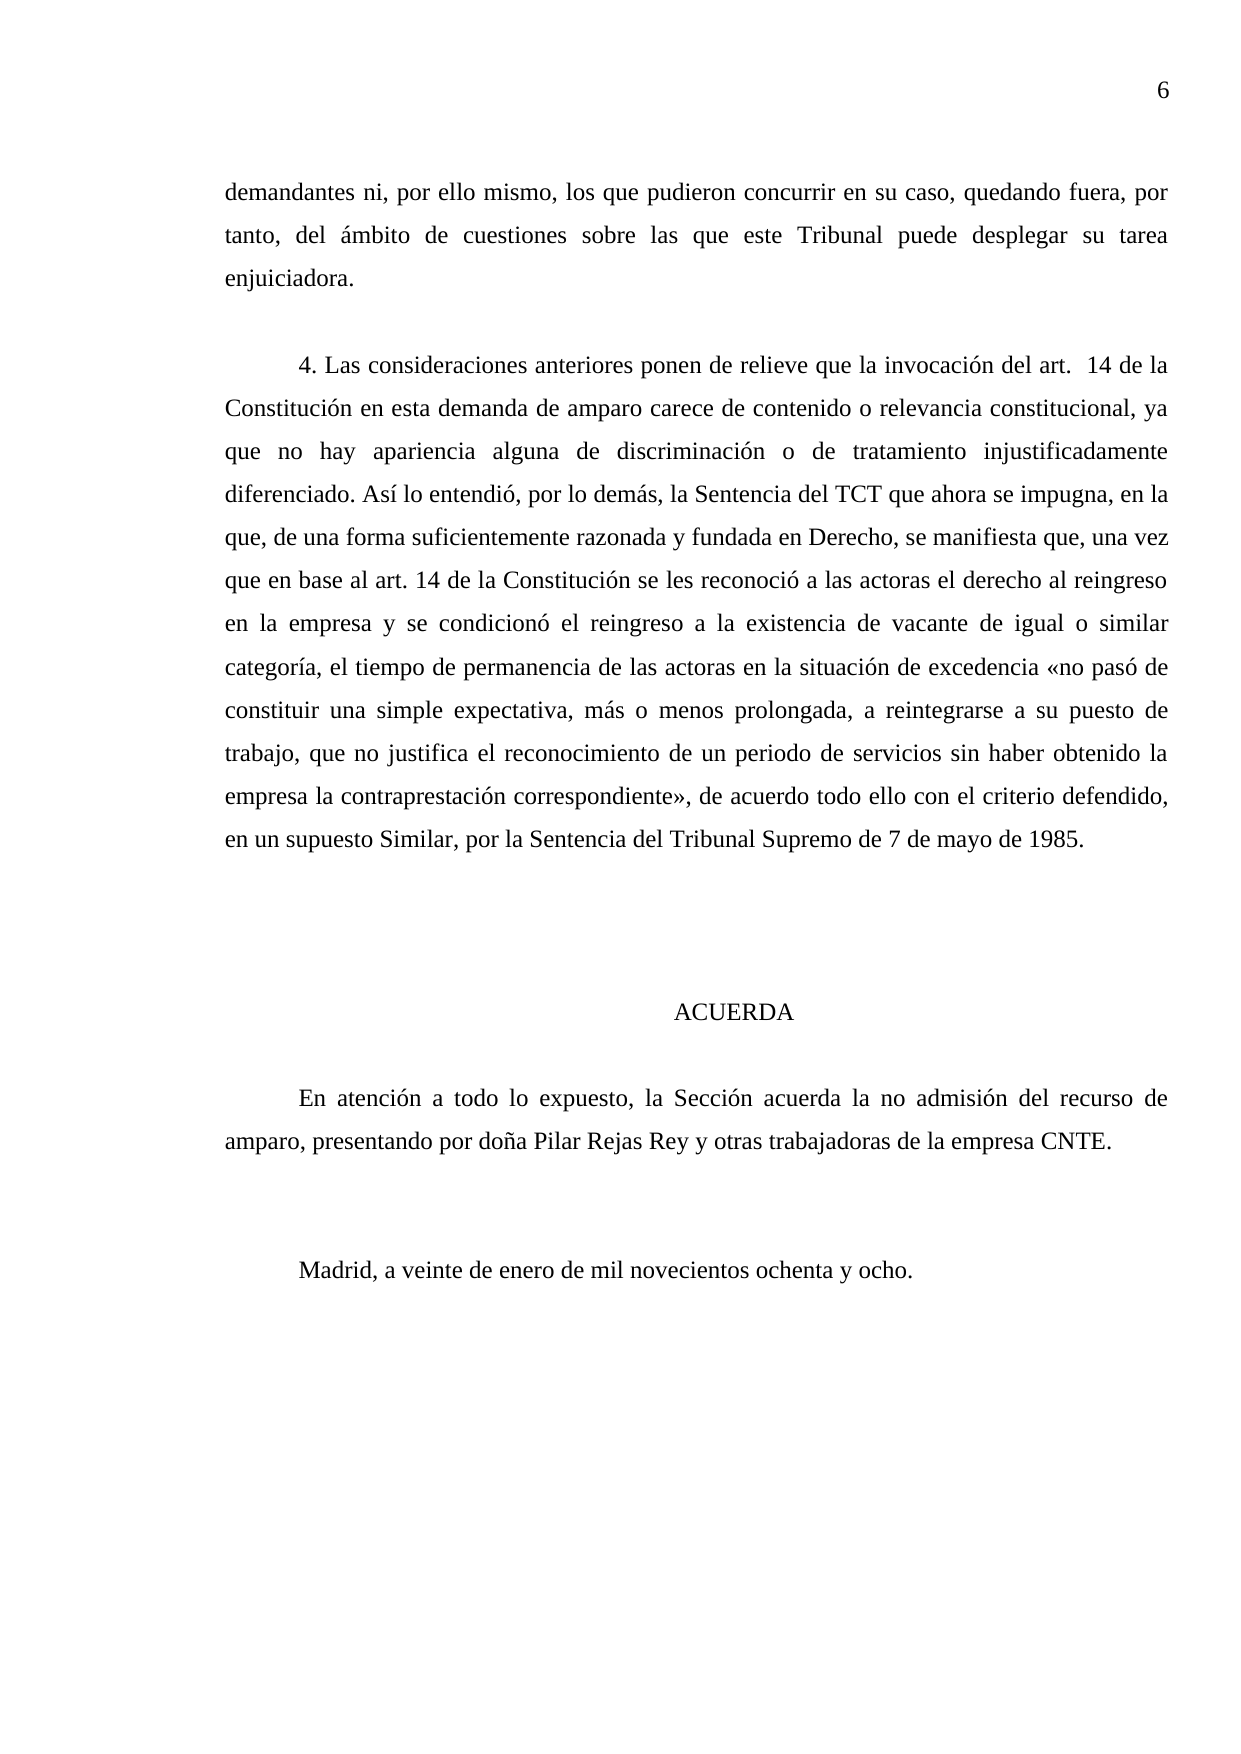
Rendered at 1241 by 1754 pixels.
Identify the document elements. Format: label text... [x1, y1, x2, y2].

text 4. Las consideraciones anteriores ponen de relieve que la invocación del art. 14 de la Constitución en esta demanda de amparo carece de contenido o relevancia constitucional, ya que no hay apariencia alguna de discriminación o de tratamiento injustificadamente diferenciado. Así lo entendió, por lo demás, la Sentencia del TCT que ahora se impugna, en la que, de una forma suficientemente razonada y fundada en Derecho, se manifiesta que, una vez que en base al art. 14 de la Constitución se les reconoció a las actoras el derecho al reingreso en la empresa y se condicionó el reingreso a la existencia de vacante de igual o similar categoría, el tiempo de permanencia de las actoras en la situación de excedencia «no pasó de constituir una simple expectativa, más o menos prolongada, a reintegrarse a su puesto de trabajo, que no justifica el reconocimiento de un periodo de servicios sin haber obtenido la empresa la contraprestación correspondiente», de acuerdo todo ello con el criterio defendido, en un supuesto Similar, por la Sentencia del Tribunal Supremo de 7 de mayo de 1985. [224, 350, 1169, 853]
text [224, 177, 1169, 292]
text En atención a todo lo expuesto, la Sección acuerda la no admisión del recurso de amparo, presentando por doña Pilar Rejas Rey y otras trabajadoras de la empresa CNTE. [224, 1083, 1169, 1155]
text Madrid, a veinte de enero de mil novecientos ochenta y ocho. [224, 1255, 1169, 1284]
text ACUERDA [224, 997, 1169, 1025]
